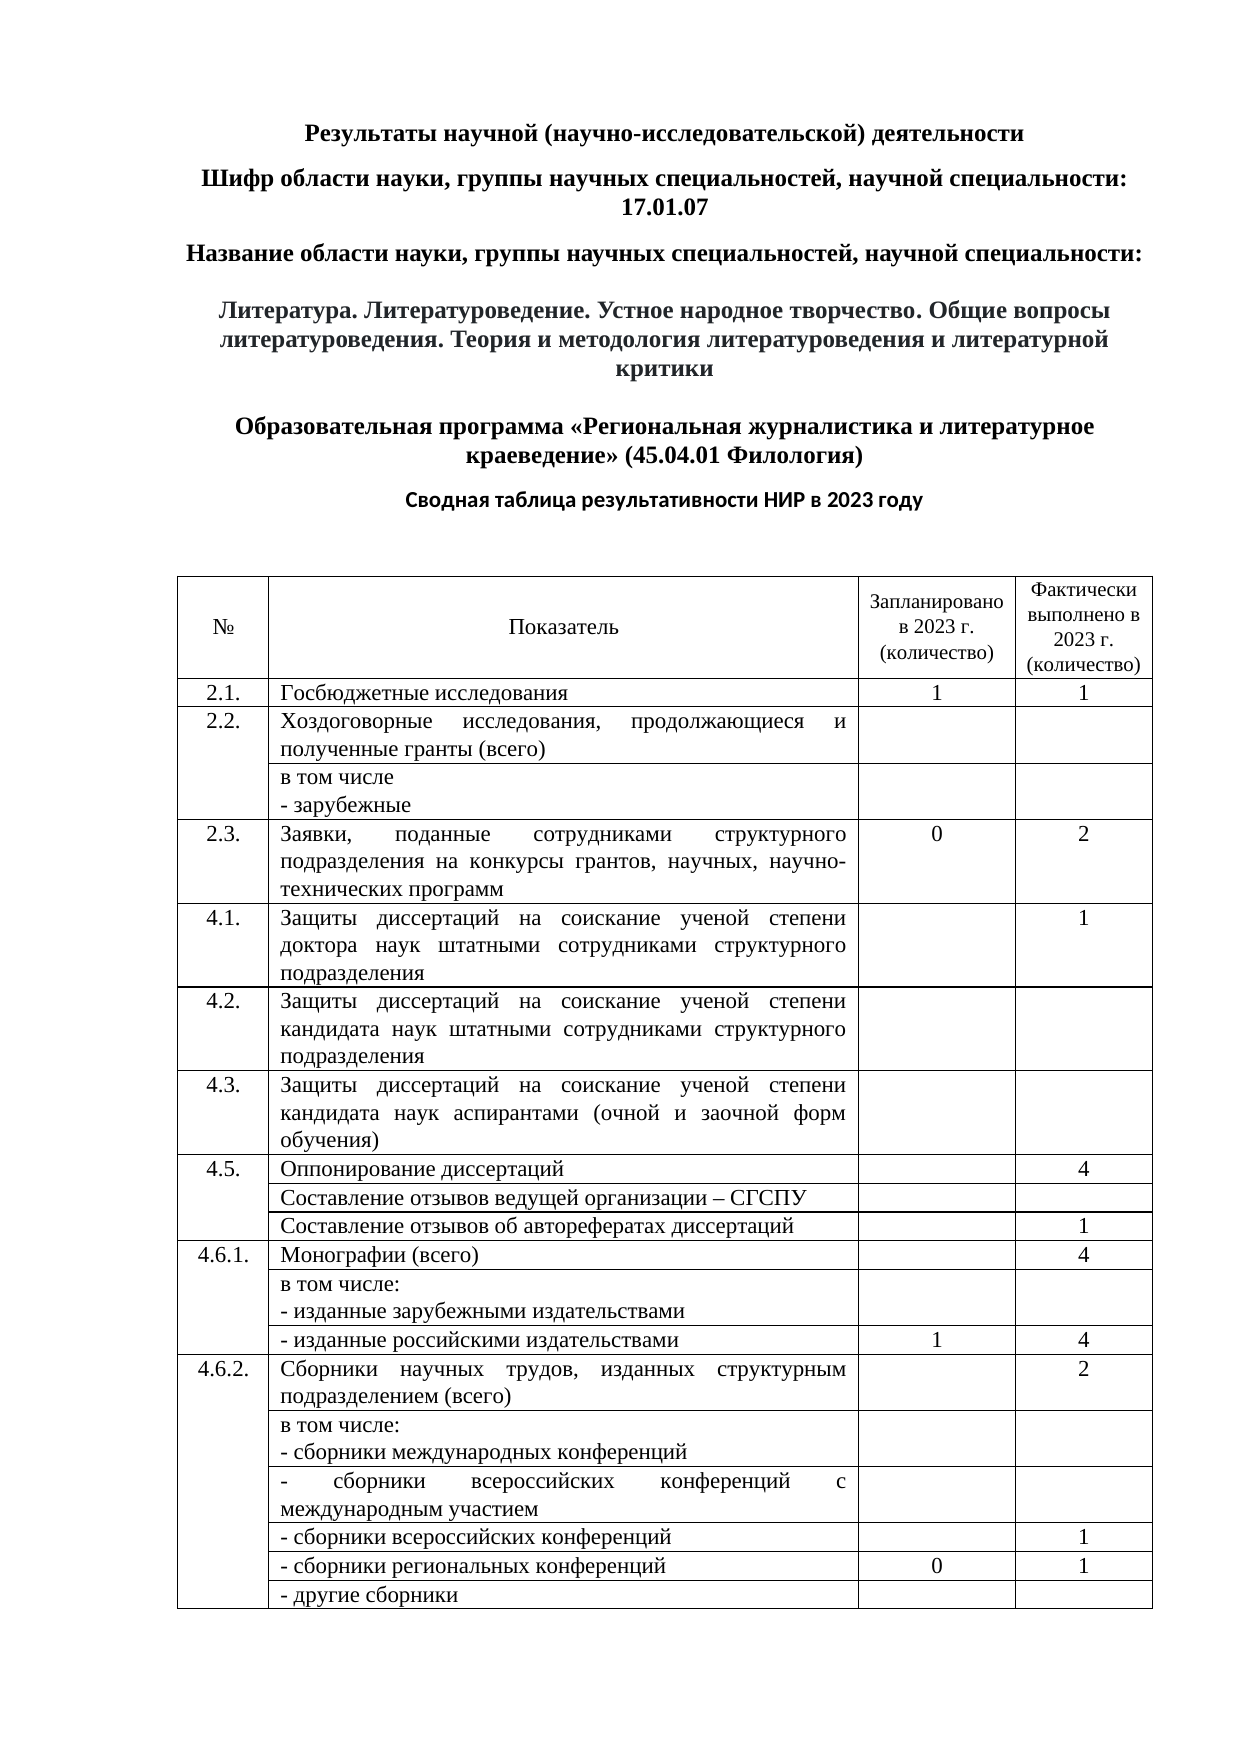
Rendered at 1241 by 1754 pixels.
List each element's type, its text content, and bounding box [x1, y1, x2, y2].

table_cell [1016, 1071, 1152, 1154]
table_cell [859, 988, 1015, 1070]
table_cell 2 [1016, 1355, 1152, 1410]
text Сводная таблица результативности НИР в 2023 году [177, 485, 1152, 513]
table_cell [859, 1071, 1015, 1154]
table_cell [1016, 1270, 1152, 1325]
table_header Показатель [269, 577, 858, 677]
table_cell 2 [1016, 820, 1152, 902]
table_cell 1 [1016, 1552, 1152, 1579]
table_cell [859, 1467, 1015, 1522]
table_cell 1 [1016, 679, 1152, 706]
table_cell - сборники всероссийских конференций с международным участием [269, 1467, 858, 1522]
table_cell 1 [859, 679, 1015, 706]
table_cell 4.3. [178, 1071, 268, 1154]
table_header № [178, 577, 268, 677]
table_cell [1016, 1581, 1152, 1608]
text Шифр области науки, группы научных специальностей, научной специальности: 17.01.07 [177, 163, 1152, 221]
table_cell [859, 1241, 1015, 1269]
table_cell 4.6.1. [178, 1241, 268, 1353]
table_cell [1016, 1184, 1152, 1211]
table_cell 1 [1016, 1213, 1152, 1240]
table_cell Защиты диссертаций на соискание ученой степени кандидата наук штатными сотрудниками структурного подразделения [269, 988, 858, 1070]
table_header Фактически выполнено в 2023 г. (количество) [1016, 577, 1152, 677]
table_cell 4 [1016, 1326, 1152, 1353]
table_cell [1016, 707, 1152, 762]
subtitle Название области науки, группы научных специальностей, научной специальности: [177, 238, 1152, 266]
table_cell [1016, 1467, 1152, 1522]
text Результаты научной (научно-исследовательской) деятельности [177, 118, 1152, 147]
table_cell Хоздоговорные исследования, продолжающиеся и полученные гранты (всего) [269, 707, 858, 762]
table_cell [1016, 1411, 1152, 1466]
table_cell 1 [1016, 904, 1152, 986]
table_cell [859, 904, 1015, 986]
table_cell Монографии (всего) [269, 1241, 858, 1269]
table_cell [859, 1523, 1015, 1551]
table_cell Защиты диссертаций на соискание ученой степени доктора наук штатными сотрудниками структурного подразделения [269, 904, 858, 986]
table_cell Защиты диссертаций на соискание ученой степени кандидата наук аспирантами (очной и заочной форм обучения) [269, 1071, 858, 1154]
table_cell - изданные российскими издательствами [269, 1326, 858, 1353]
table_cell Госбюджетные исследования [269, 679, 858, 706]
table_cell 4 [1016, 1241, 1152, 1269]
table_cell [859, 707, 1015, 762]
table_cell - сборники региональных конференций [269, 1552, 858, 1579]
table_cell - сборники всероссийских конференций [269, 1523, 858, 1551]
subtitle Литература. Литературоведение. Устное народное творчество. Общие вопросы литературоведения. Теория и методология литературоведения и литературной критики [177, 296, 1152, 382]
table_cell 1 [859, 1326, 1015, 1353]
table_cell в том числе: - изданные зарубежными издательствами [269, 1270, 858, 1325]
text Образовательная программа «Региональная журналистика и литературное краеведение» (45.04.01 Филология) [177, 411, 1152, 468]
table_cell [859, 1213, 1015, 1240]
table_cell - другие сборники [269, 1581, 858, 1608]
table_cell [859, 1270, 1015, 1325]
table_cell 4 [1016, 1155, 1152, 1183]
table_cell [859, 1355, 1015, 1410]
table_cell 4.2. [178, 988, 268, 1070]
table_cell в том числе - зарубежные [269, 764, 858, 819]
table_cell 2.1. [178, 679, 268, 706]
table_cell 0 [859, 820, 1015, 902]
table_cell [1016, 764, 1152, 819]
table_cell [859, 1411, 1015, 1466]
table_cell [859, 1184, 1015, 1211]
table_cell 0 [859, 1552, 1015, 1579]
table_cell Оппонирование диссертаций [269, 1155, 858, 1183]
table_cell Заявки, поданные сотрудниками структурного подразделения на конкурсы грантов, научных, научно-технических программ [269, 820, 858, 902]
table_cell 1 [1016, 1523, 1152, 1551]
table_cell Составление отзывов ведущей организации – СГСПУ [269, 1184, 858, 1211]
table_cell 4.6.2. [178, 1355, 268, 1608]
table_cell 2.2. [178, 707, 268, 819]
table_cell 2.3. [178, 820, 268, 902]
table_cell [859, 1581, 1015, 1608]
table_header Запланировано в 2023 г. (количество) [859, 577, 1015, 677]
table_cell Составление отзывов об авторефератах диссертаций [269, 1213, 858, 1240]
table_cell Сборники научных трудов, изданных структурным подразделением (всего) [269, 1355, 858, 1410]
table_cell [859, 764, 1015, 819]
table_cell [1016, 988, 1152, 1070]
table_cell в том числе: - сборники международных конференций [269, 1411, 858, 1466]
table_cell [859, 1155, 1015, 1183]
table_cell 4.1. [178, 904, 268, 986]
table_cell 4.5. [178, 1155, 268, 1240]
